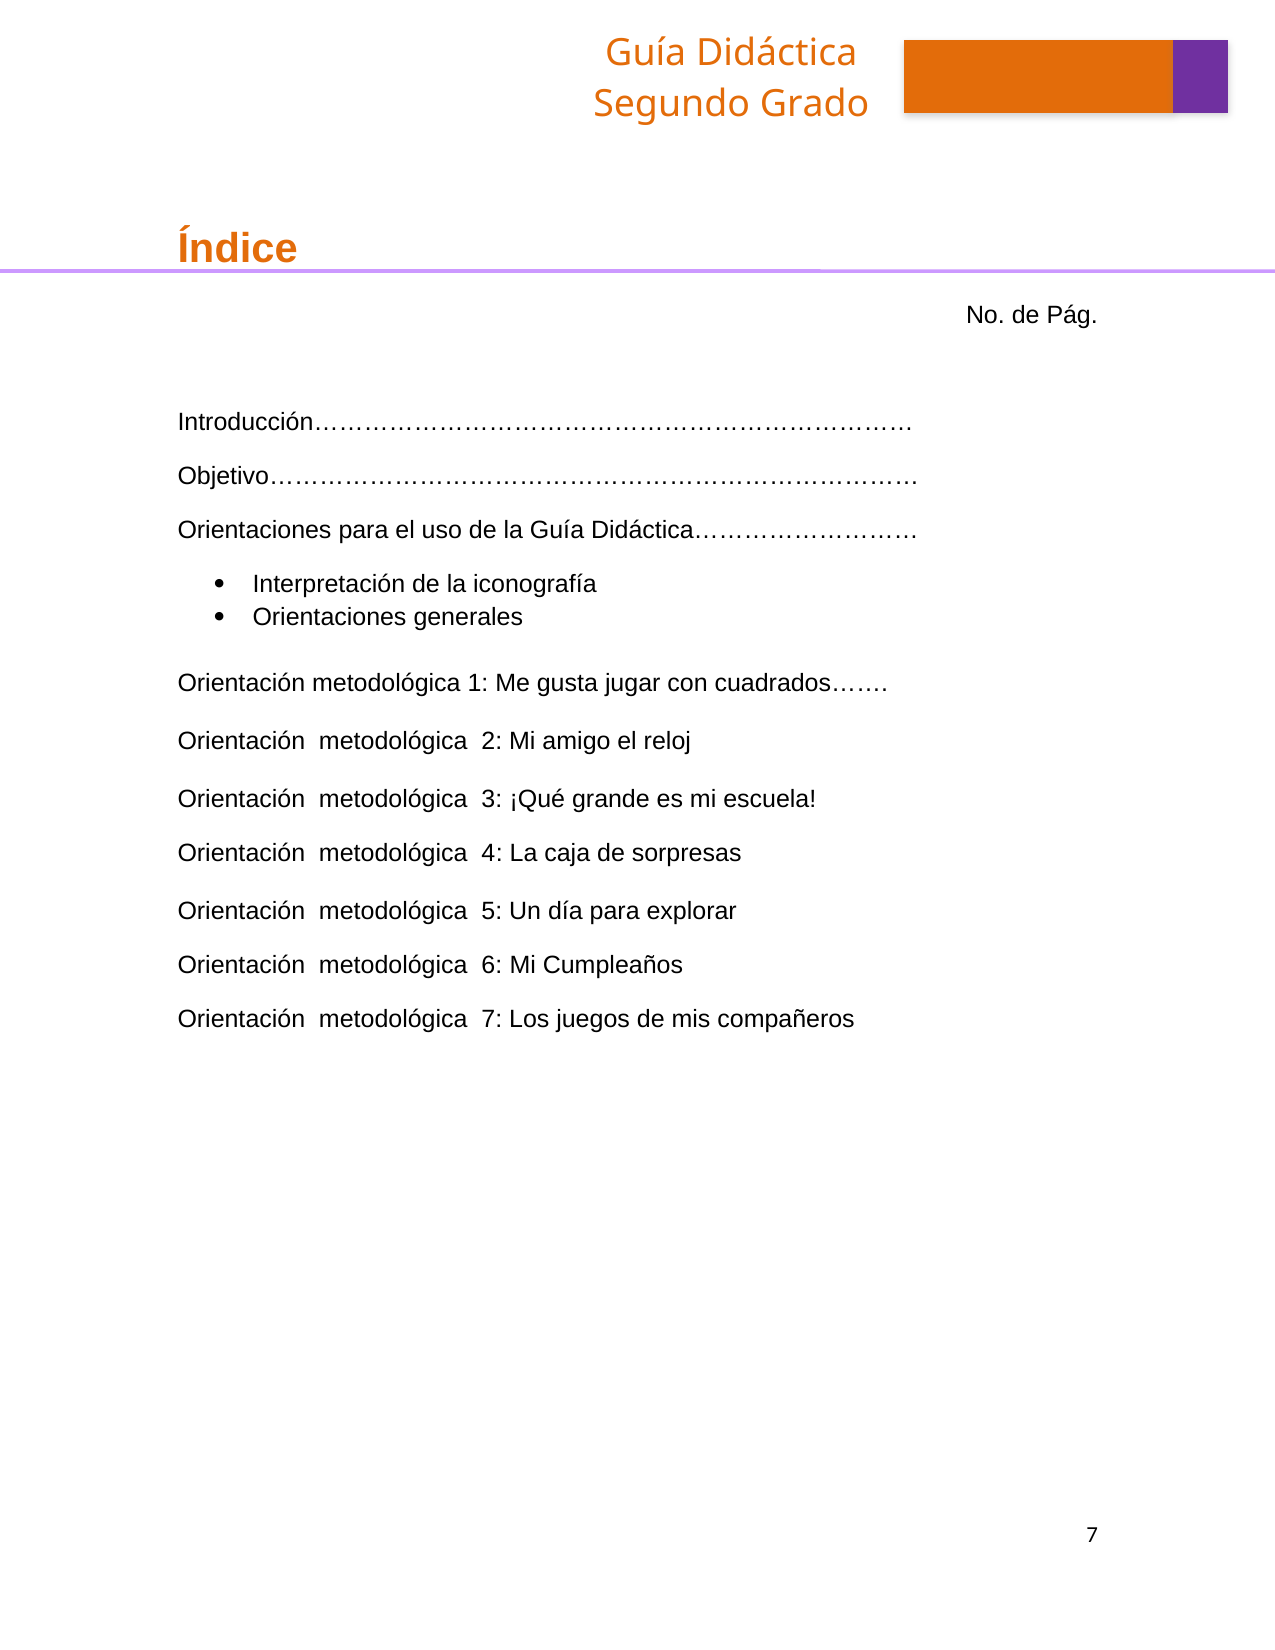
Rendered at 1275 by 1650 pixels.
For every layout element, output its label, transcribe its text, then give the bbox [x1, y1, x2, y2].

text Orientación metodológica 5: Un día para explorar [177, 896, 1098, 925]
text No. de Pág. [177, 299, 1098, 328]
list Orientaciones generales [215, 602, 1098, 631]
text Orientación metodológica 1: Me gusta jugar con cuadrados……. [177, 668, 1098, 697]
text Orientación metodológica 2: Mi amigo el reloj [177, 726, 1098, 755]
text Introducción……………………………………………………………… [177, 407, 1098, 436]
text Objetivo…………………………………………………………………… [177, 461, 1098, 490]
text Orientación metodológica 3: ¡Qué grande es mi escuela! [177, 784, 1098, 813]
text Orientaciones para el uso de la Guía Didáctica……………………… [177, 515, 1098, 544]
text Orientación metodológica 4: La caja de sorpresas [177, 838, 1098, 867]
text Orientación metodológica 7: Los juegos de mis compañeros [177, 1004, 1098, 1032]
text Índice [177, 224, 1098, 269]
text Orientación metodológica 6: Mi Cumpleaños [177, 950, 1098, 979]
list Interpretación de la iconografía [215, 569, 1098, 598]
